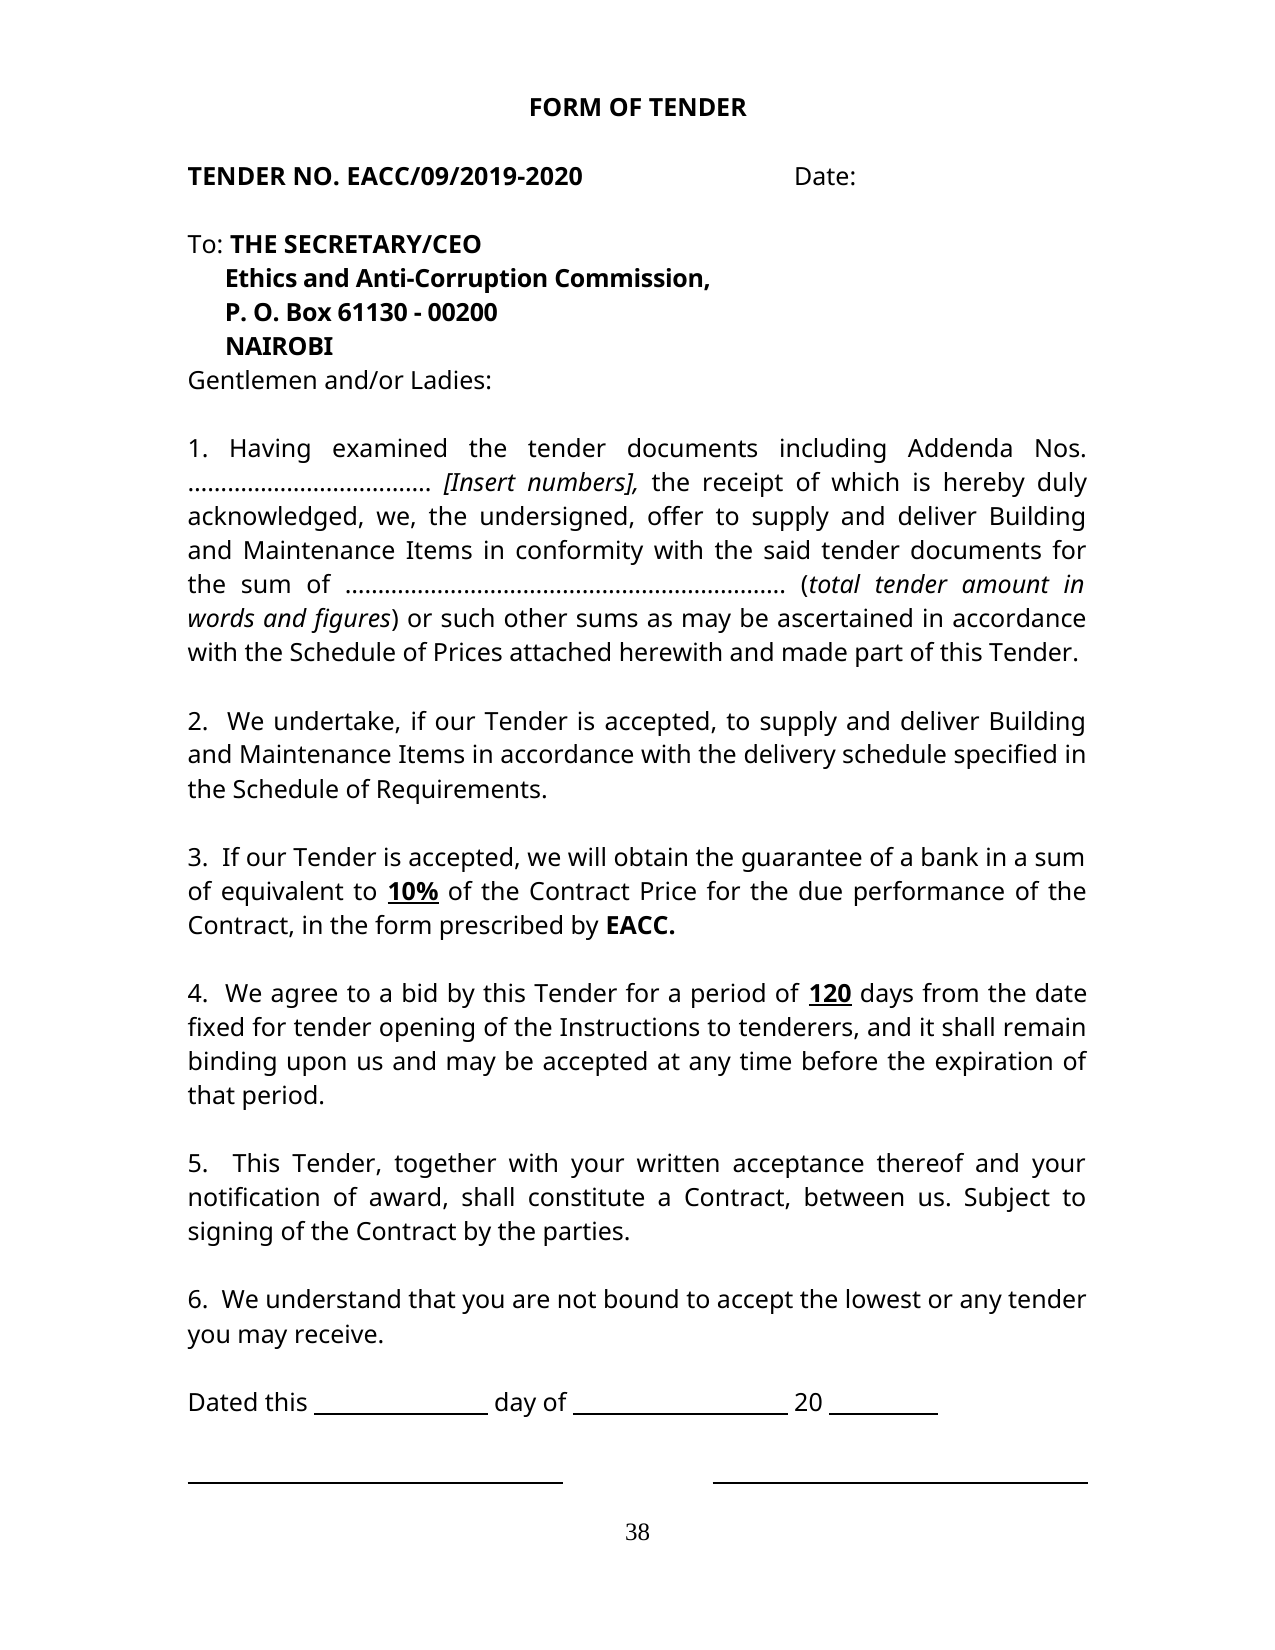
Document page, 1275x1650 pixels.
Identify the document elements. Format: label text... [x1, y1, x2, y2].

text Dated this day of 20 [187, 1384, 1087, 1418]
text 6. We understand that you are not bound to accept the lowest or any tender you may receive. [187, 1282, 1087, 1350]
text To: THE SECRETARY/CEO [187, 226, 1087, 260]
text P. O. Box 61130 - 00200 [187, 294, 1087, 328]
text Ethics and Anti-Corruption Commission, [187, 260, 1087, 294]
text 1. Having examined the tender documents including Addenda Nos. ………………………………. [Insert numbers], the receipt of which is hereby duly acknowledged, we, the undersigned, offer to supply and deliver Building and Maintenance Items in conformity with the said tender documents for the sum of …………………………………………………………. (total tender amount in words and figures) or such other sums as may be ascertained in accordance with the Schedule of Prices attached herewith and made part of this Tender. [187, 431, 1087, 669]
text TENDER NO. EACC/09/2019-2020 Date: [187, 158, 1087, 192]
text 4. We agree to a bid by this Tender for a period of 120 days from the date fixed for tender opening of the Instructions to tenderers, and it shall remain binding upon us and may be accepted at any time before the expiration of that period. [187, 976, 1087, 1112]
text Gentlemen and/or Ladies: [187, 362, 1087, 397]
text 3. If our Tender is accepted, we will obtain the guarantee of a bank in a sum of equivalent to 10% of the Contract Price for the due performance of the Contract, in the form prescribed by EACC. [187, 839, 1087, 942]
text NAIROBI [187, 328, 1087, 362]
text 2. We undertake, if our Tender is accepted, to supply and deliver Building and Maintenance Items in accordance with the delivery schedule specified in the Schedule of Requirements. [187, 703, 1087, 805]
subtitle FORM OF TENDER [187, 90, 1087, 124]
text 5. This Tender, together with your written acceptance thereof and your notification of award, shall constitute a Contract, between us. Subject to signing of the Contract by the parties. [187, 1146, 1087, 1248]
